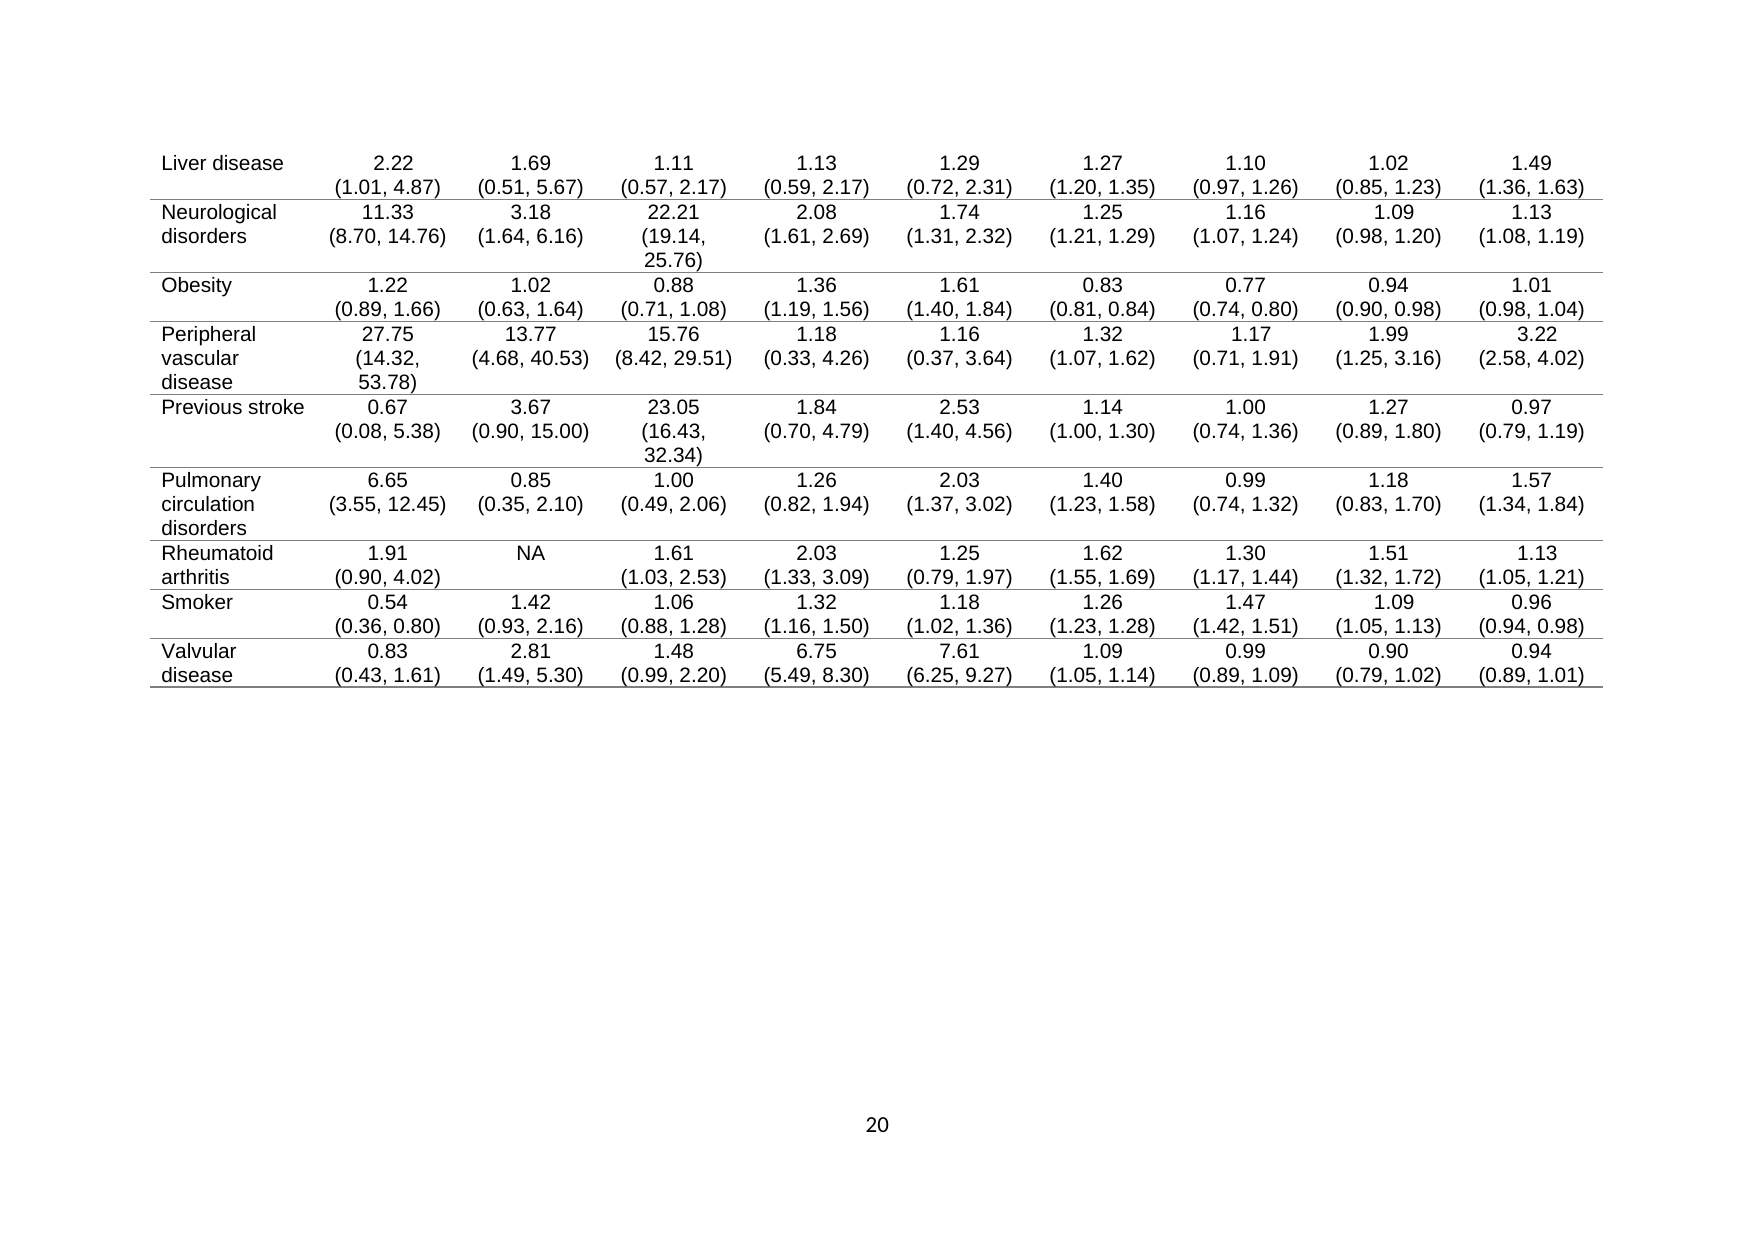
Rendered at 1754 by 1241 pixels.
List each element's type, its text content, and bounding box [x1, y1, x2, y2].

table_cell 27.75 (14.32, 53.78) [316, 322, 459, 394]
table_cell 1.74 (1.31, 2.32) [888, 200, 1031, 272]
table_cell 23.05 (16.43, 32.34) [602, 395, 745, 467]
table_cell 0.96 (0.94, 0.98) [1460, 590, 1603, 637]
table_cell Valvular disease [150, 639, 316, 686]
table_cell 0.94 (0.90, 0.98) [1317, 273, 1460, 321]
table_cell 1.49 (1.36, 1.63) [1460, 150, 1603, 199]
table_cell 2.08 (1.61, 2.69) [745, 200, 888, 272]
table_cell 1.25 (0.79, 1.97) [888, 541, 1031, 588]
table_cell 1.16 (1.07, 1.24) [1174, 200, 1317, 272]
table_cell 1.62 (1.55, 1.69) [1031, 541, 1174, 588]
table_cell Smoker [150, 590, 316, 637]
table_cell 1.69 (0.51, 5.67) [459, 150, 602, 199]
table_cell NA [459, 541, 602, 588]
table_cell 1.40 (1.23, 1.58) [1031, 468, 1174, 539]
table_cell 3.18 (1.64, 6.16) [459, 200, 602, 272]
table_cell 1.00 (0.49, 2.06) [602, 468, 745, 539]
table_cell 7.61 (6.25, 9.27) [888, 639, 1031, 686]
table_cell 1.61 (1.03, 2.53) [602, 541, 745, 588]
table_cell 1.48 (0.99, 2.20) [602, 639, 745, 686]
table_cell 15.76 (8.42, 29.51) [602, 322, 745, 394]
table_cell 1.99 (1.25, 3.16) [1317, 322, 1460, 394]
table_cell 0.67 (0.08, 5.38) [316, 395, 459, 467]
table_cell Peripheral vascular disease [150, 322, 316, 394]
table_cell 2.03 (1.33, 3.09) [745, 541, 888, 588]
table_cell 1.09 (1.05, 1.13) [1317, 590, 1460, 637]
table_cell 1.27 (1.20, 1.35) [1031, 150, 1174, 199]
table_cell 1.25 (1.21, 1.29) [1031, 200, 1174, 272]
table_cell 1.84 (0.70, 4.79) [745, 395, 888, 467]
table_cell 1.13 (0.59, 2.17) [745, 150, 888, 199]
table_cell 0.97 (0.79, 1.19) [1460, 395, 1603, 467]
table_cell Obesity [150, 273, 316, 321]
table_cell 22.21 (19.14, 25.76) [602, 200, 745, 272]
table_cell 1.02 (0.85, 1.23) [1317, 150, 1460, 199]
table_cell 1.51 (1.32, 1.72) [1317, 541, 1460, 588]
table_cell 0.54 (0.36, 0.80) [316, 590, 459, 637]
table_cell 1.32 (1.16, 1.50) [745, 590, 888, 637]
table_cell 1.18 (1.02, 1.36) [888, 590, 1031, 637]
table_cell 1.29 (0.72, 2.31) [888, 150, 1031, 199]
table_cell 1.00 (0.74, 1.36) [1174, 395, 1317, 467]
table_cell 1.09 (0.98, 1.20) [1317, 200, 1460, 272]
table_cell Liver disease [150, 150, 316, 199]
table_cell 1.18 (0.33, 4.26) [745, 322, 888, 394]
table_cell 1.01 (0.98, 1.04) [1460, 273, 1603, 321]
table_cell 1.11 (0.57, 2.17) [602, 150, 745, 199]
table_cell 1.30 (1.17, 1.44) [1174, 541, 1317, 588]
table_cell 0.99 (0.74, 1.32) [1174, 468, 1317, 539]
table_cell 2.81 (1.49, 5.30) [459, 639, 602, 686]
table_cell 1.06 (0.88, 1.28) [602, 590, 745, 637]
table_cell 11.33 (8.70, 14.76) [316, 200, 459, 272]
table_cell 6.65 (3.55, 12.45) [316, 468, 459, 539]
table_cell Previous stroke [150, 395, 316, 467]
table_cell 1.10 (0.97, 1.26) [1174, 150, 1317, 199]
table_cell Rheumatoid arthritis [150, 541, 316, 588]
table_cell 3.67 (0.90, 15.00) [459, 395, 602, 467]
table_cell 13.77 (4.68, 40.53) [459, 322, 602, 394]
table_cell 2.22 (1.01, 4.87) [316, 150, 459, 199]
table_cell 2.53 (1.40, 4.56) [888, 395, 1031, 467]
table_cell 1.91 (0.90, 4.02) [316, 541, 459, 588]
table_cell 0.99 (0.89, 1.09) [1174, 639, 1317, 686]
table_cell 0.94 (0.89, 1.01) [1460, 639, 1603, 686]
table_cell 0.77 (0.74, 0.80) [1174, 273, 1317, 321]
table_cell 0.88 (0.71, 1.08) [602, 273, 745, 321]
table_cell 1.26 (1.23, 1.28) [1031, 590, 1174, 637]
table_cell 2.03 (1.37, 3.02) [888, 468, 1031, 539]
table_cell Pulmonary circulation disorders [150, 468, 316, 539]
table_cell 1.47 (1.42, 1.51) [1174, 590, 1317, 637]
table_cell 1.13 (1.08, 1.19) [1460, 200, 1603, 272]
table_cell 1.27 (0.89, 1.80) [1317, 395, 1460, 467]
table_cell 1.42 (0.93, 2.16) [459, 590, 602, 637]
table_cell 1.14 (1.00, 1.30) [1031, 395, 1174, 467]
table_cell 0.83 (0.81, 0.84) [1031, 273, 1174, 321]
table_cell 1.57 (1.34, 1.84) [1460, 468, 1603, 539]
table_cell 1.32 (1.07, 1.62) [1031, 322, 1174, 394]
table_cell 1.22 (0.89, 1.66) [316, 273, 459, 321]
table_cell 1.26 (0.82, 1.94) [745, 468, 888, 539]
table_cell Neurological disorders [150, 200, 316, 272]
table_cell 0.83 (0.43, 1.61) [316, 639, 459, 686]
table_cell 6.75 (5.49, 8.30) [745, 639, 888, 686]
table_cell 3.22 (2.58, 4.02) [1460, 322, 1603, 394]
table_cell 1.13 (1.05, 1.21) [1460, 541, 1603, 588]
table_cell 1.36 (1.19, 1.56) [745, 273, 888, 321]
table_cell 1.02 (0.63, 1.64) [459, 273, 602, 321]
table_cell 1.61 (1.40, 1.84) [888, 273, 1031, 321]
table_cell 0.85 (0.35, 2.10) [459, 468, 602, 539]
table_cell 1.17 (0.71, 1.91) [1174, 322, 1317, 394]
table_cell 1.09 (1.05, 1.14) [1031, 639, 1174, 686]
table_cell 1.16 (0.37, 3.64) [888, 322, 1031, 394]
table_cell 1.18 (0.83, 1.70) [1317, 468, 1460, 539]
table_cell 0.90 (0.79, 1.02) [1317, 639, 1460, 686]
